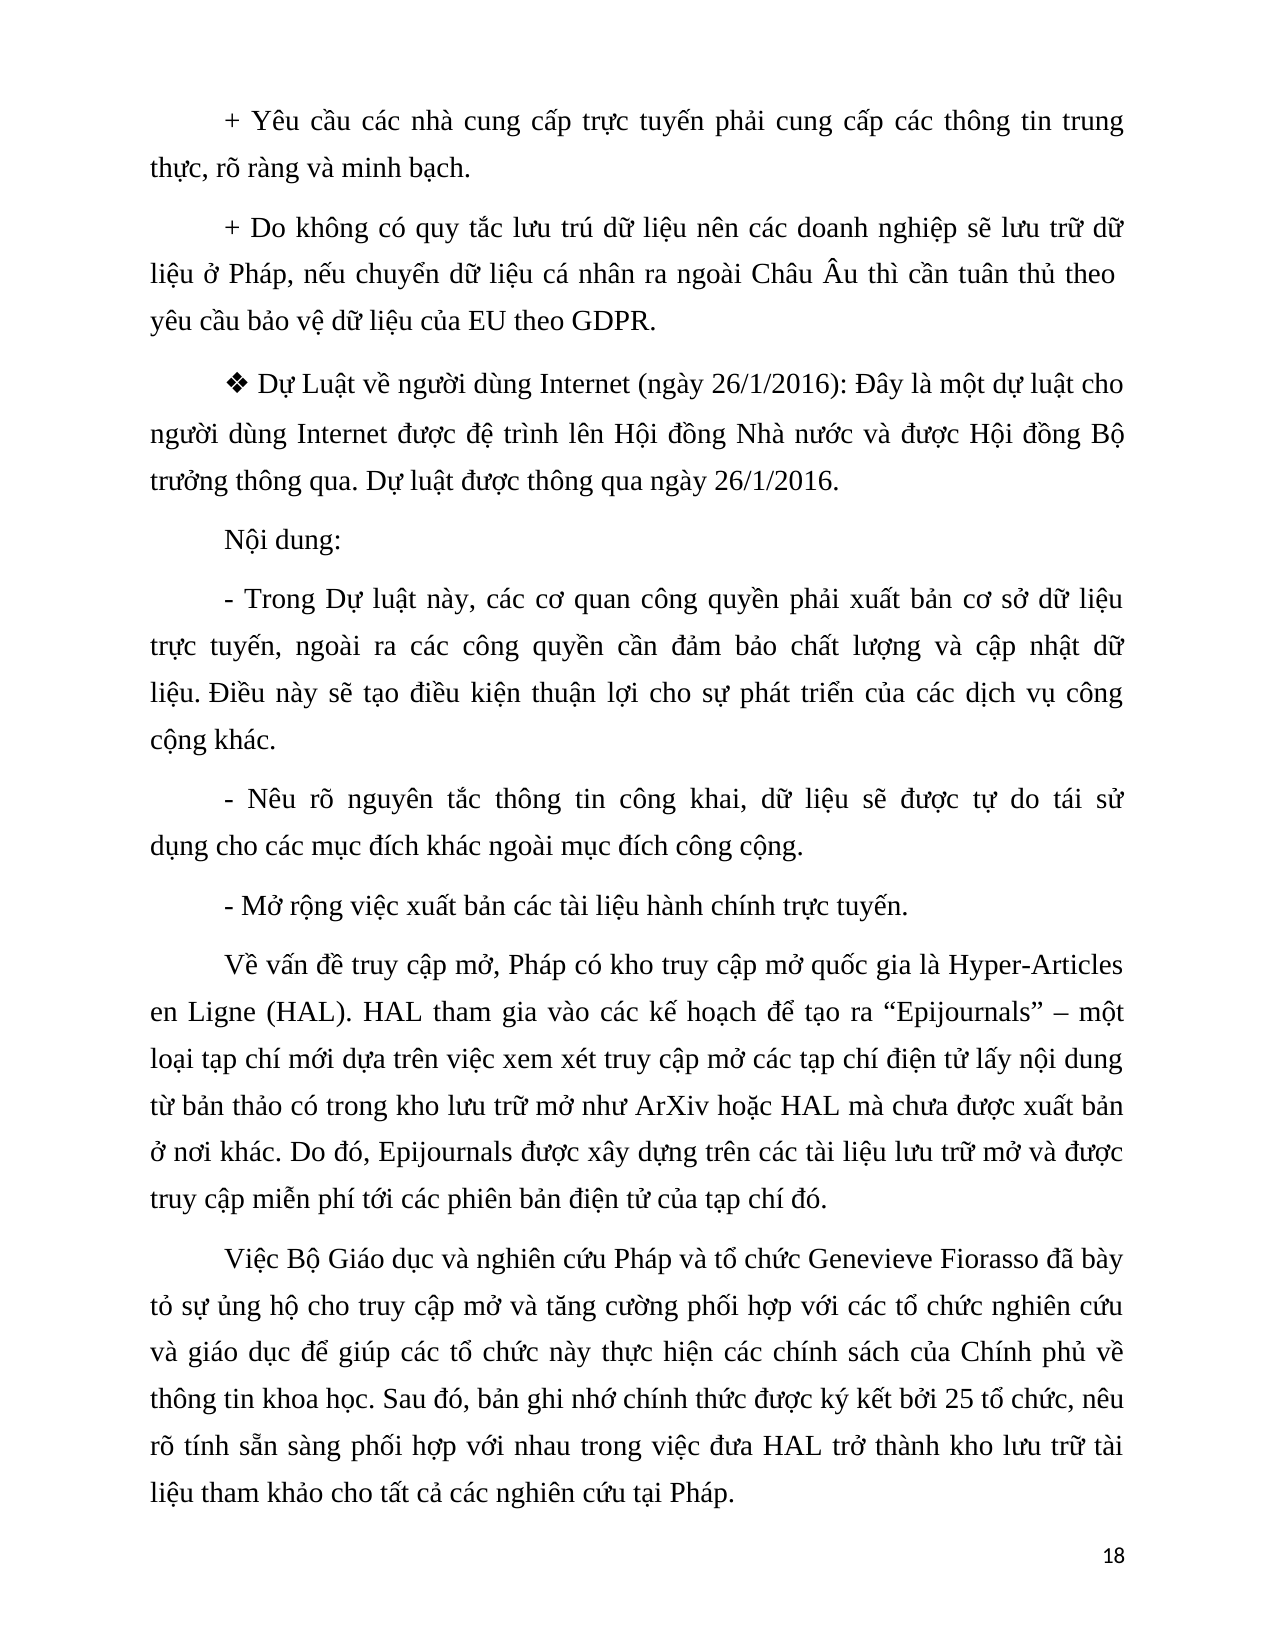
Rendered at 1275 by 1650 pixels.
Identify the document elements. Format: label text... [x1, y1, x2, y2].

text - Nêu rõ nguyên tắc thông tin công khai, dữ liệu sẽ được tự do tái sử dụng cho các mục đích khác ngoài mục đích công cộng. [150, 781, 1125, 862]
text + Yêu cầu các nhà cung cấp trực tuyến phải cung cấp các thông tin trung thực, rõ ràng và minh bạch. [150, 103, 1125, 184]
text Nội dung: [150, 522, 1125, 556]
text ❖ Dự Luật về người dùng Internet (ngày 26/1/2016): Đây là một dự luật cho người dùng Internet được đệ trình lên Hội đồng Nhà nước và được Hội đồng Bộ trưởng thông qua. Dự luật được thông qua ngày 26/1/2016. [150, 363, 1125, 496]
text - Mở rộng việc xuất bản các tài liệu hành chính trực tuyến. [150, 888, 1125, 921]
text Về vấn đề truy cập mở, Pháp có kho truy cập mở quốc gia là Hyper-Articles en Ligne (HAL). HAL tham gia vào các kế hoạch để tạo ra “Epijournals” – một loại tạp chí mới dựa trên việc xem xét truy cập mở các tạp chí điện tử lấy nội dung từ bản thảo có trong kho lưu trữ mở như ArXiv hoặc HAL mà chưa được xuất bản ở nơi khác. Do đó, Epijournals được xây dựng trên các tài liệu lưu trữ mở và được truy cập miễn phí tới các phiên bản điện tử của tạp chí đó. [150, 947, 1125, 1215]
text Việc Bộ Giáo dục và nghiên cứu Pháp và tổ chức Genevieve Fiorasso đã bày tỏ sự ủng hộ cho truy cập mở và tăng cường phối hợp với các tổ chức nghiên cứu và giáo dục để giúp các tổ chức này thực hiện các chính sách của Chính phủ về thông tin khoa học. Sau đó, bản ghi nhớ chính thức được ký kết bởi 25 tổ chức, nêu rõ tính sẵn sàng phối hợp với nhau trong việc đưa HAL trở thành kho lưu trữ tài liệu tham khảo cho tất cả các nghiên cứu tại Pháp. [150, 1241, 1125, 1509]
text - Trong Dự luật này, các cơ quan công quyền phải xuất bản cơ sở dữ liệu trực tuyến, ngoài ra các công quyền cần đảm bảo chất lượng và cập nhật dữ liệu. Điều này sẽ tạo điều kiện thuận lợi cho sự phát triển của các dịch vụ công cộng khác. [150, 581, 1125, 756]
text + Do không có quy tắc lưu trú dữ liệu nên các doanh nghiệp sẽ lưu trữ dữ liệu ở Pháp, nếu chuyển dữ liệu cá nhân ra ngoài Châu Âu thì cần tuân thủ theo yêu cầu bảo vệ dữ liệu của EU theo GDPR. [150, 210, 1125, 337]
